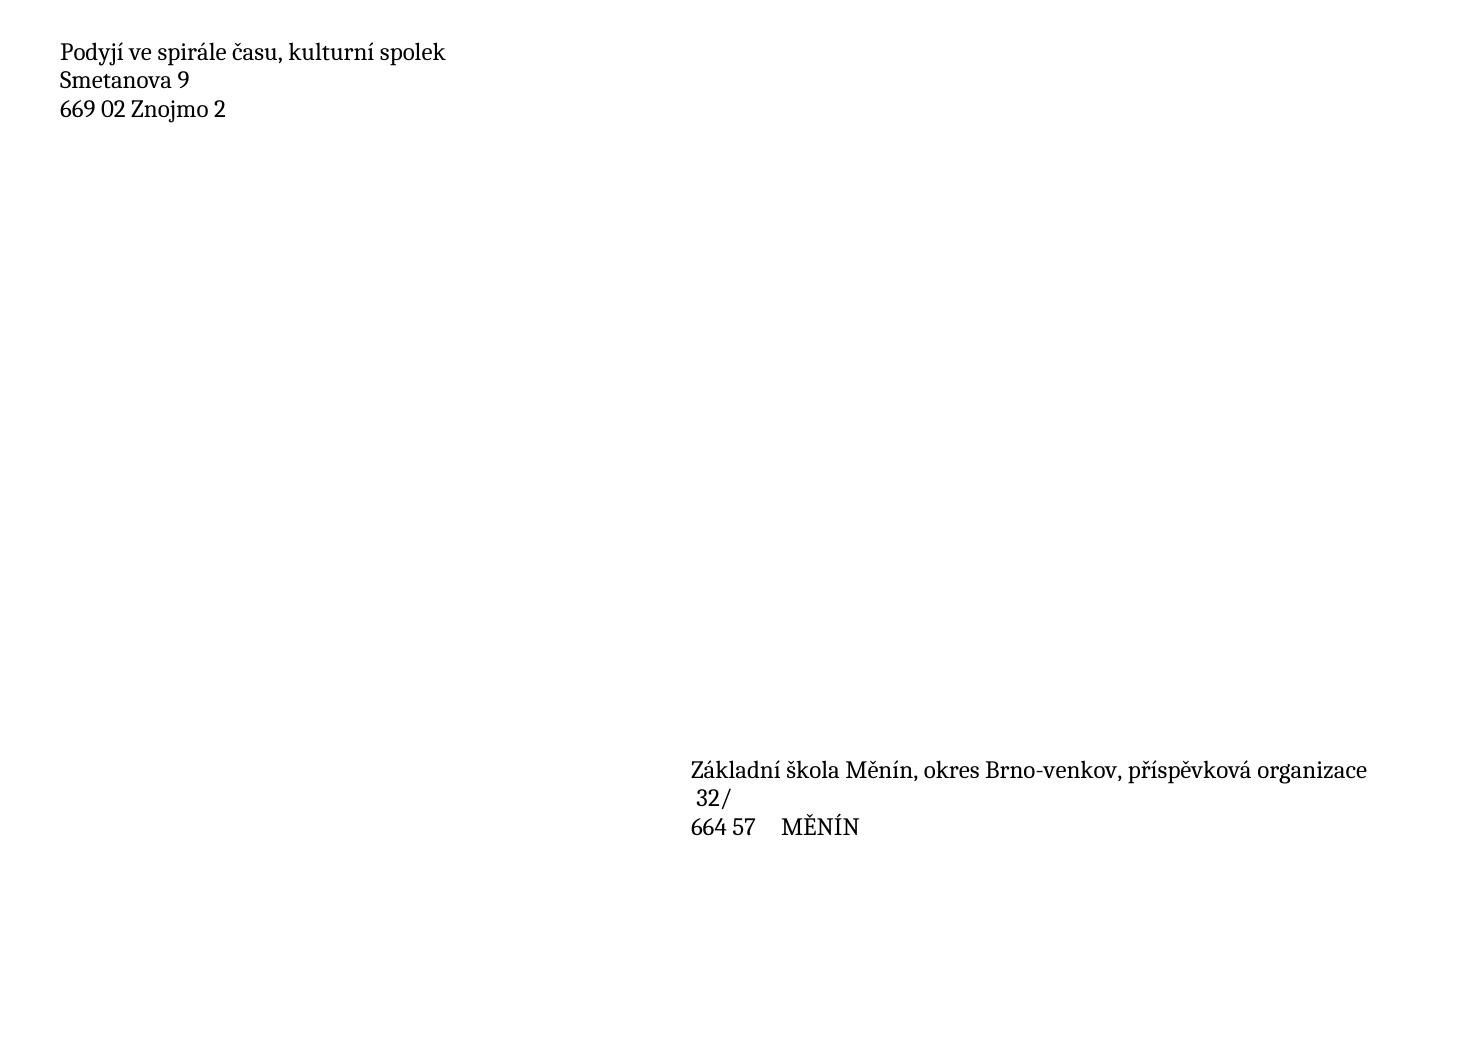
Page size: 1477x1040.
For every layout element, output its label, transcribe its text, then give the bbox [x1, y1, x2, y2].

text 32/ [691, 784, 1445, 813]
text Podyjí ve spirále času, kulturní spolek [60, 37, 1401, 66]
text 669 02 Znojmo 2 [60, 95, 1401, 124]
text 664 57 Měnín [691, 813, 1445, 842]
text Smetanova 9 [60, 66, 1401, 95]
text Základní škola Měnín, okres Brno-venkov, příspěvková organizace [691, 756, 1445, 784]
